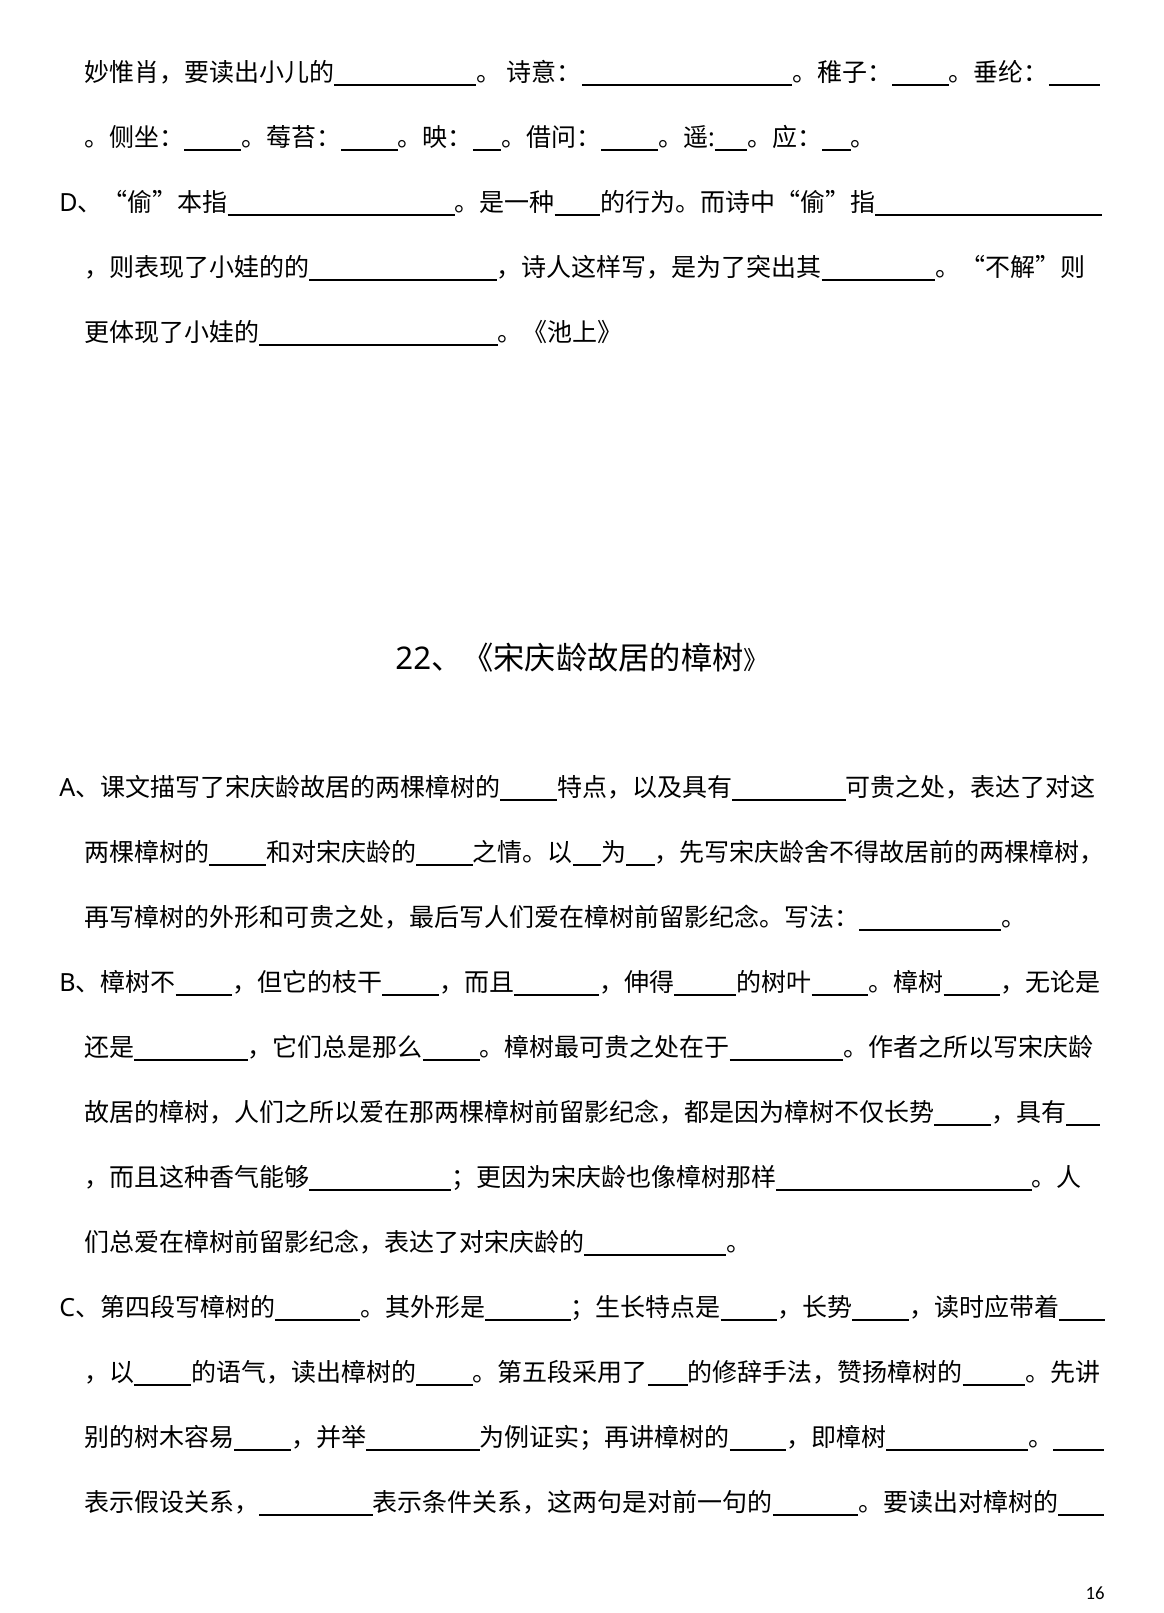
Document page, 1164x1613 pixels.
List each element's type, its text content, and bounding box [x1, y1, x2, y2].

text B、樟树不 ，但它的枝干 ，而且 ，伸得 的树叶 。樟树 ，无论是 还是 ，它们总是那么 。樟树最可贵之处在于 。作者之所以写宋庆龄故居的樟树，人们之所以爱在那两棵樟树前留影纪念，都是因为樟树不仅长势 ，具有 ，而且这种香气能够 ；更因为宋庆龄也像樟树那样 。人们总爱在樟树前留影纪念，表达了对宋庆龄的 。 [59, 948, 1104, 1273]
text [59, 38, 1104, 168]
text A、课文描写了宋庆龄故居的两棵樟树的 特点，以及具有 可贵之处，表达了对这两棵樟树的 和对宋庆龄的 之情。以 为 ，先写宋庆龄舍不得故居前的两棵樟树，再写樟树的外形和可贵之处，最后写人们爱在樟树前留影纪念。写法： 。 [59, 753, 1104, 948]
text 22、《宋庆龄故居的樟树》 [59, 623, 1104, 688]
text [59, 1273, 1104, 1533]
text D、“偷”本指 。是一种 的行为。而诗中“偷”指 ，则表现了小娃的的 ，诗人这样写，是为了突出其 。“不解”则更体现了小娃的 。《池上》 [59, 168, 1104, 363]
